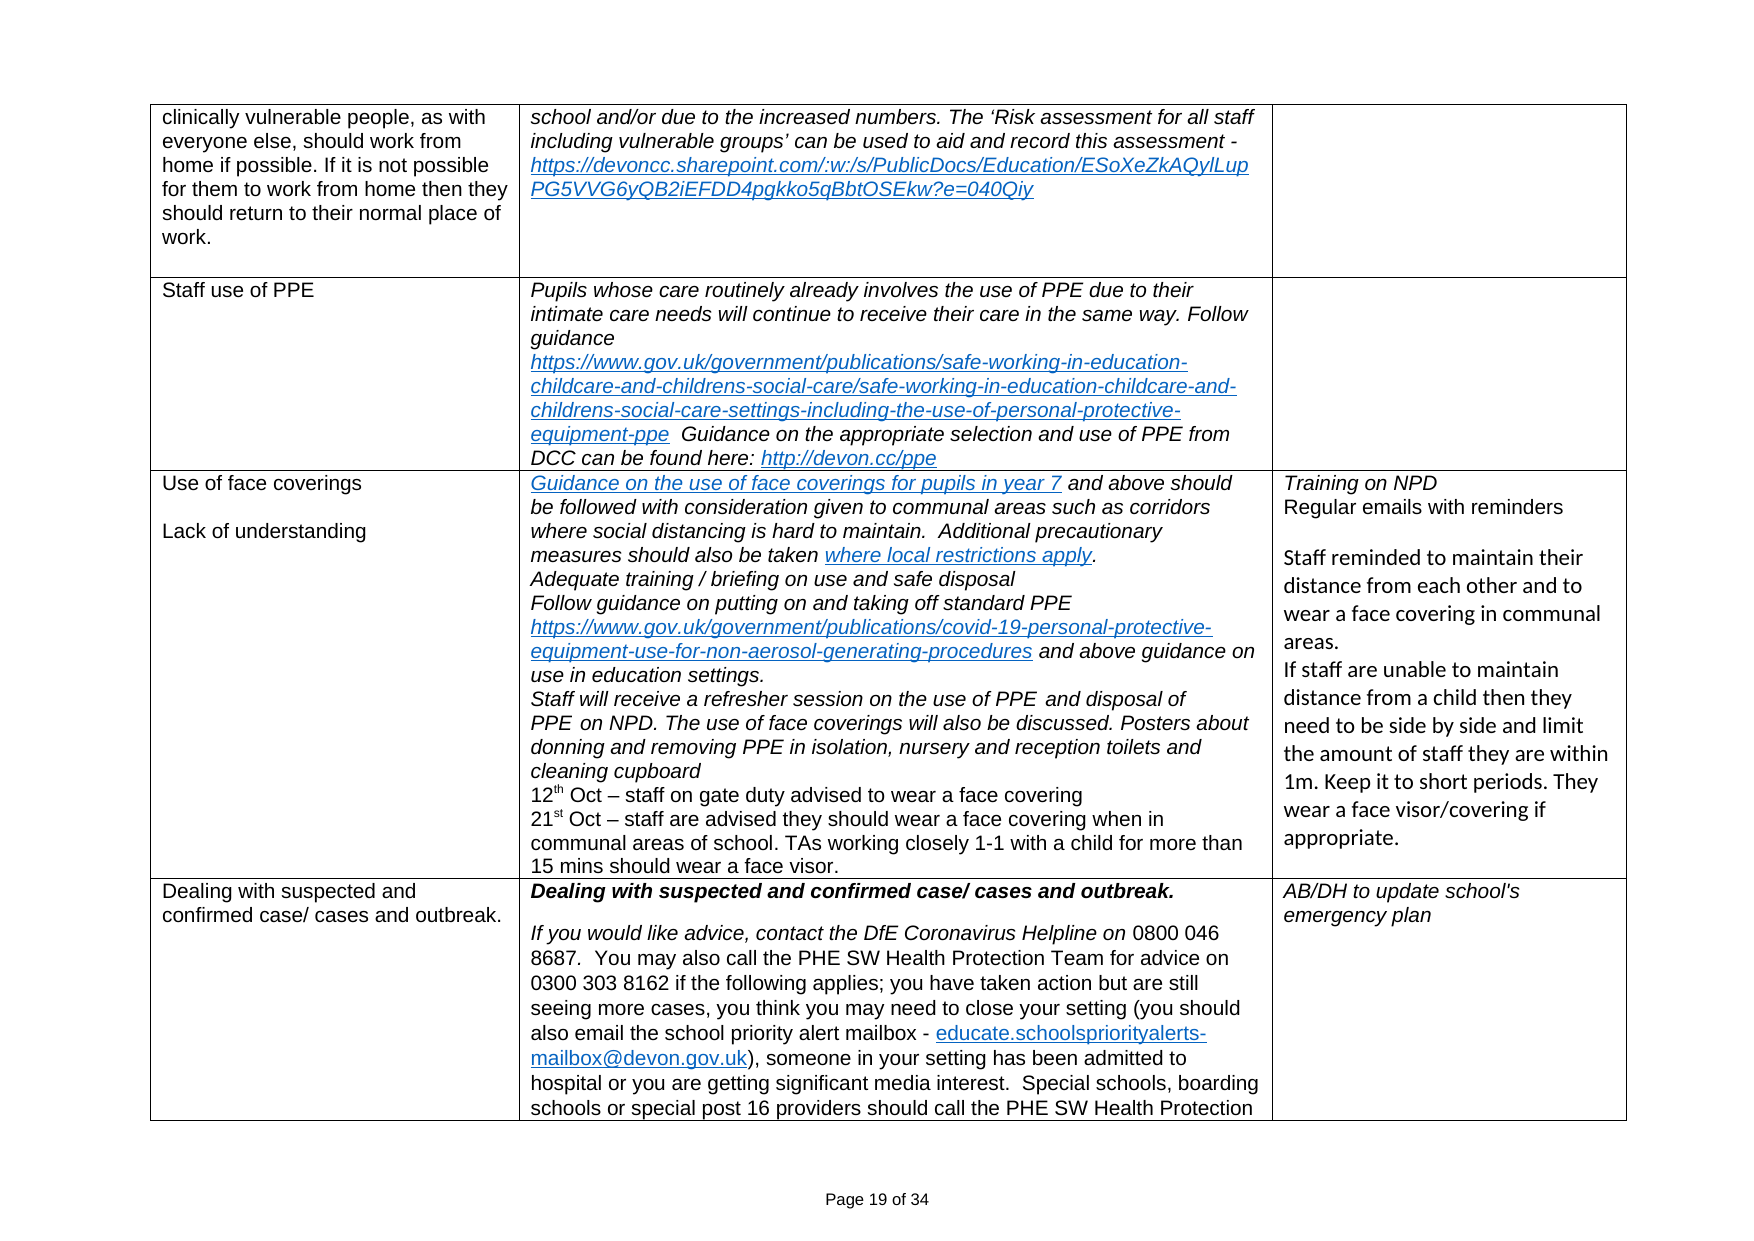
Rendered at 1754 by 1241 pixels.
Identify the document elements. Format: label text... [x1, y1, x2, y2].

table_cell Staff use of PPE [151, 278, 519, 470]
table_cell Pupils whose care routinely already involves the use of PPE due to their intimate care needs will continue to receive their care in the same way. Follow guidance https://www.gov.uk/government/publications/safe-working-in-education-childcare-and-childrens-social-care/safe-working-in-education-childcare-and-childrens-social-care-settings-including-the-use-of-personal-protective-equipment-ppe Guidance on the appropriate selection and use of PPE from DCC can be found here: http://devon.cc/ppe [520, 278, 1272, 470]
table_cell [151, 105, 519, 277]
table_cell Guidance on the use of face coverings for pupils in year 7 and above should be followed with consideration given to communal areas such as corridors where social distancing is hard to maintain. Additional precautionary measures should also be taken where local restrictions apply. Adequate training / briefing on use and safe disposal Follow guidance on putting on and taking off standard PPE https://www.gov.uk/government/publications/covid-19-personal-protective-equipment-use-for-non-aerosol-generating-procedures and above guidance on use in education settings. Staff will receive a refresher session on the use of PPE and disposal of PPE on NPD. The use of face coverings will also be discussed. Posters about donning and removing PPE in isolation, nursery and reception toilets and cleaning cupboard 12th Oct – staff on gate duty advised to wear a face covering 21st Oct – staff are advised they should wear a face covering when in communal areas of school. TAs working closely 1-1 with a child for more than 15 mins should wear a face visor. [520, 471, 1272, 878]
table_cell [520, 105, 1272, 277]
table_cell Training on NPD Regular emails with reminders Staff reminded to maintain their distance from each other and to wear a face covering in communal areas. If staff are unable to maintain distance from a child then they need to be side by side and limit the amount of staff they are within 1m. Keep it to short periods. They wear a face visor/covering if appropriate. [1273, 471, 1626, 878]
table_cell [151, 879, 519, 1120]
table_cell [1273, 879, 1626, 1120]
table_cell Use of face coverings Lack of understanding [151, 471, 519, 878]
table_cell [520, 879, 1272, 1120]
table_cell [1273, 105, 1626, 277]
table_cell [1273, 278, 1626, 470]
